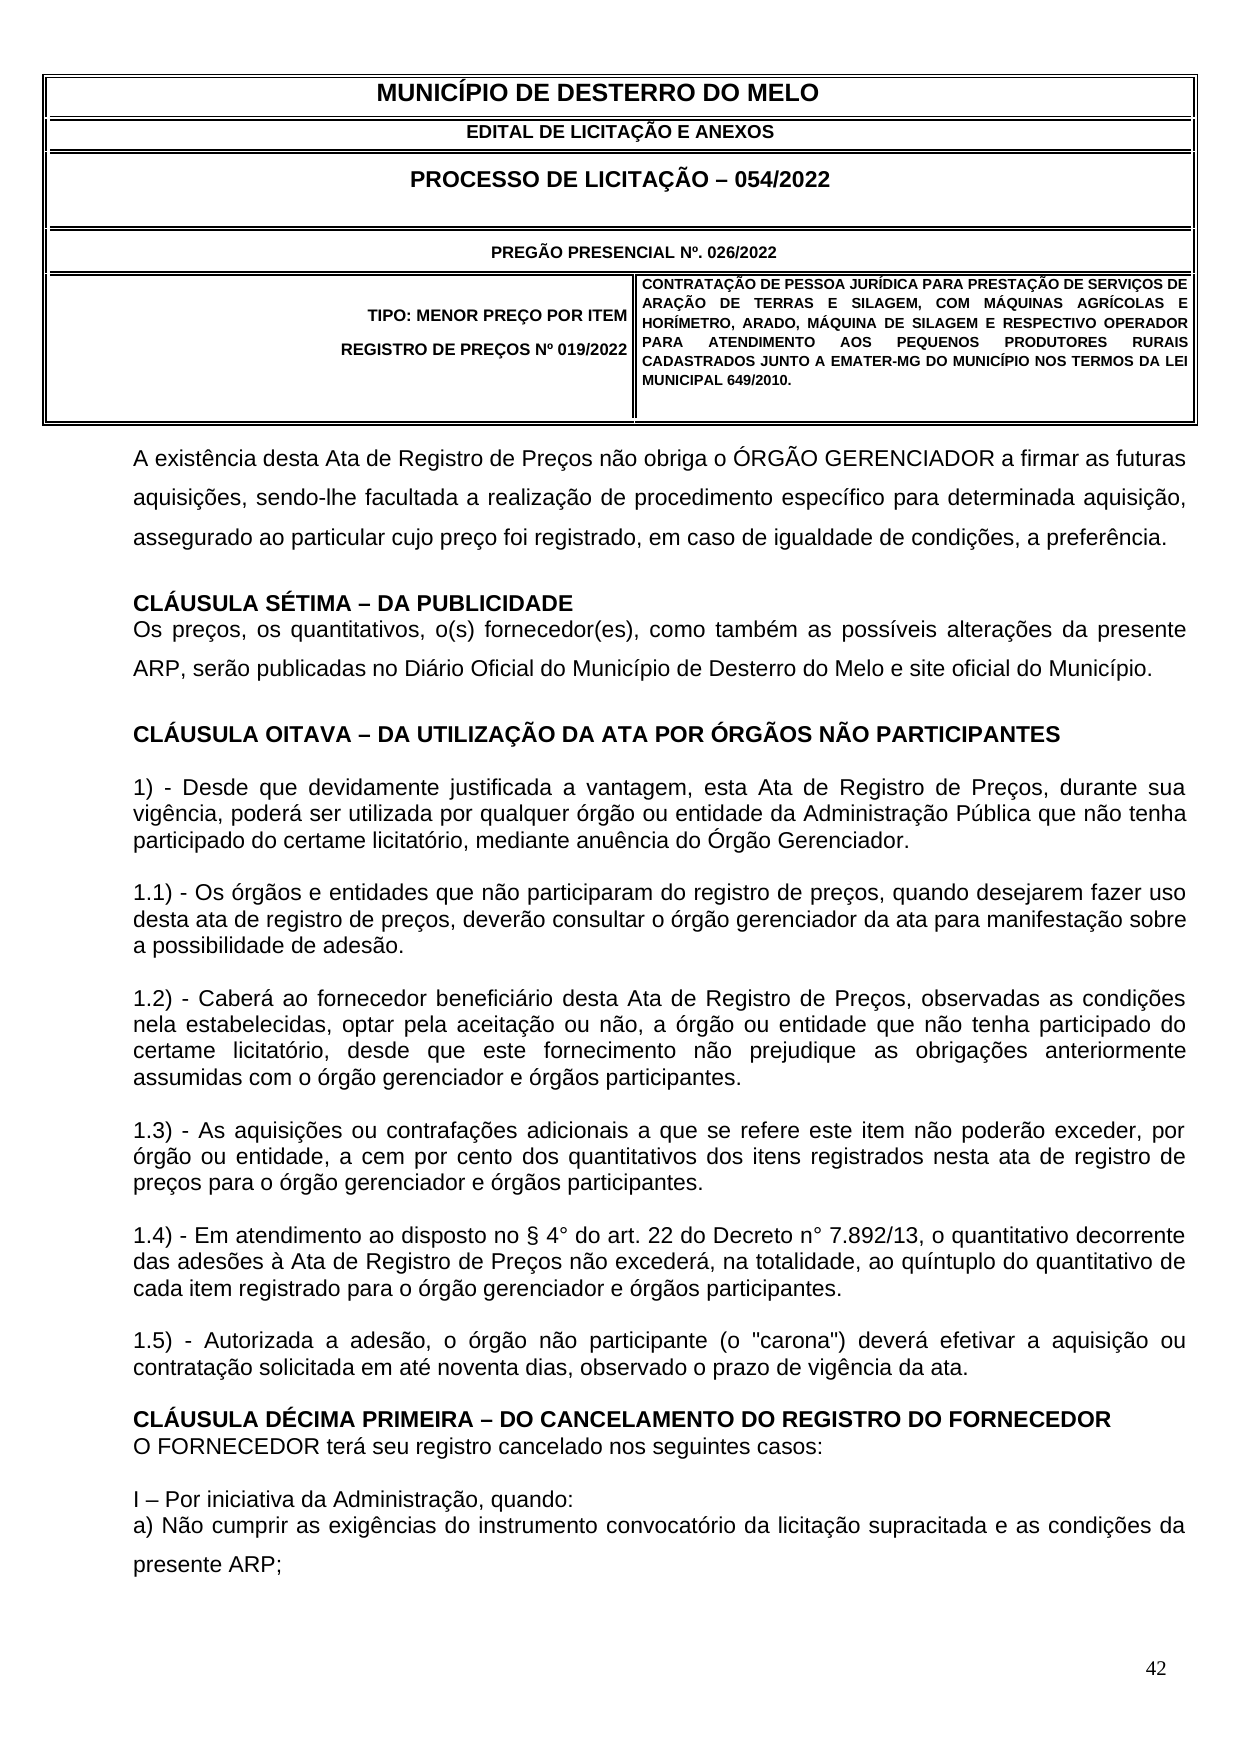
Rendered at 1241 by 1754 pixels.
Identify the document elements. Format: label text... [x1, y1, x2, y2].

text I – Por iniciativa da Administração, quando: [133, 1486, 1187, 1512]
text 1) - Desde que devidamente justificada a vantagem, esta Ata de Registro de Preços, durante sua vigência, poderá ser utilizada por qualquer órgão ou entidade da Administração Pública que não tenha participado do certame licitatório, mediante anuência do Órgão Gerenciador. [133, 774, 1187, 853]
text CLÁUSULA DÉCIMA PRIMEIRA – DO CANCELAMENTO DO REGISTRO DO FORNECEDOR [133, 1406, 1187, 1433]
text O FORNECEDOR terá seu registro cancelado nos seguintes casos: [133, 1433, 1187, 1459]
text CLÁUSULA SÉTIMA – DA PUBLICIDADE [133, 589, 1187, 616]
text A existência desta Ata de Registro de Preços não obriga o ÓRGÃO GERENCIADOR a firmar as futuras aquisições, sendo-lhe facultada a realização de procedimento específico para determinada aquisição, assegurado ao particular cujo preço foi registrado, em caso de igualdade de condições, a preferência. [133, 445, 1187, 550]
text 1.2) - Caberá ao fornecedor beneficiário desta Ata de Registro de Preços, observadas as condições nela estabelecidas, optar pela aceitação ou não, a órgão ou entidade que não tenha participado do certame licitatório, desde que este fornecimento não prejudique as obrigações anteriormente assumidas com o órgão gerenciador e órgãos participantes. [133, 985, 1187, 1090]
text 1.3) - As aquisições ou contrafações adicionais a que se refere este item não poderão exceder, por órgão ou entidade, a cem por cento dos quantitativos dos itens registrados nesta ata de registro de preços para o órgão gerenciador e órgãos participantes. [133, 1117, 1187, 1196]
text 1.4) - Em atendimento ao disposto no § 4° do art. 22 do Decreto n° 7.892/13, o quantitativo decorrente das adesões à Ata de Registro de Preços não excederá, na totalidade, ao quíntuplo do quantitativo de cada item registrado para o órgão gerenciador e órgãos participantes. [133, 1222, 1187, 1301]
text a) Não cumprir as exigências do instrumento convocatório da licitação supracitada e as condições da presente ARP; [133, 1512, 1187, 1578]
text CLÁUSULA OITAVA – DA UTILIZAÇÃO DA ATA POR ÓRGÃOS NÃO PARTICIPANTES [133, 721, 1187, 748]
text Os preços, os quantitativos, o(s) fornecedor(es), como também as possíveis alterações da presente ARP, serão publicadas no Diário Oficial do Município de Desterro do Melo e site oficial do Município. [133, 616, 1187, 682]
text 1.5) - Autorizada a adesão, o órgão não participante (o "carona") deverá efetivar a aquisição ou contratação solicitada em até noventa dias, observado o prazo de vigência da ata. [133, 1327, 1187, 1380]
text 1.1) - Os órgãos e entidades que não participaram do registro de preços, quando desejarem fazer uso desta ata de registro de preços, deverão consultar o órgão gerenciador da ata para manifestação sobre a possibilidade de adesão. [133, 879, 1187, 958]
